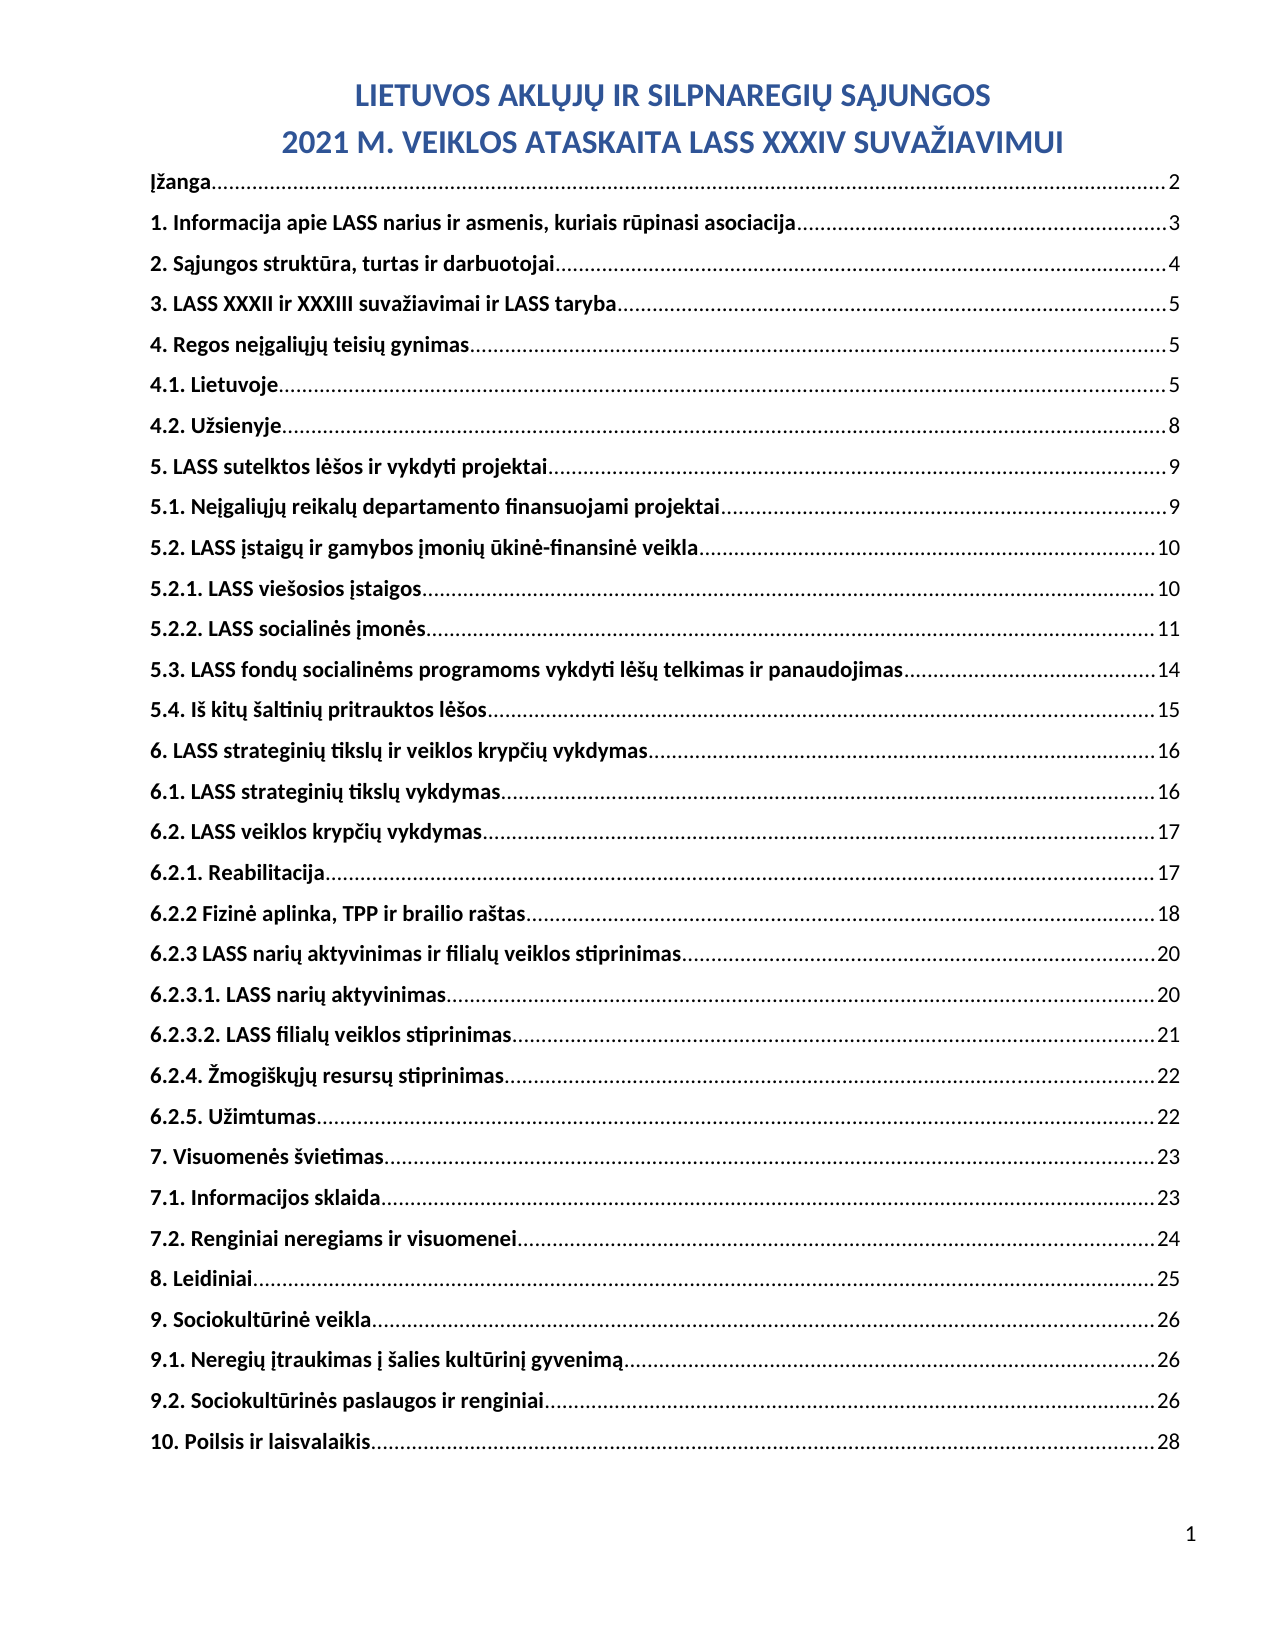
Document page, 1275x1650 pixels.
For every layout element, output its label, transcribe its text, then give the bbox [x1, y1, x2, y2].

text LIETUVOS AKLŲJŲ IR SILPNAREGIŲ SĄJUNGOS [150, 74, 1196, 114]
text 2021 M. VEIKLOS ATASKAITA LASS XXXIV SUVAŽIAVIMUI [150, 121, 1196, 161]
